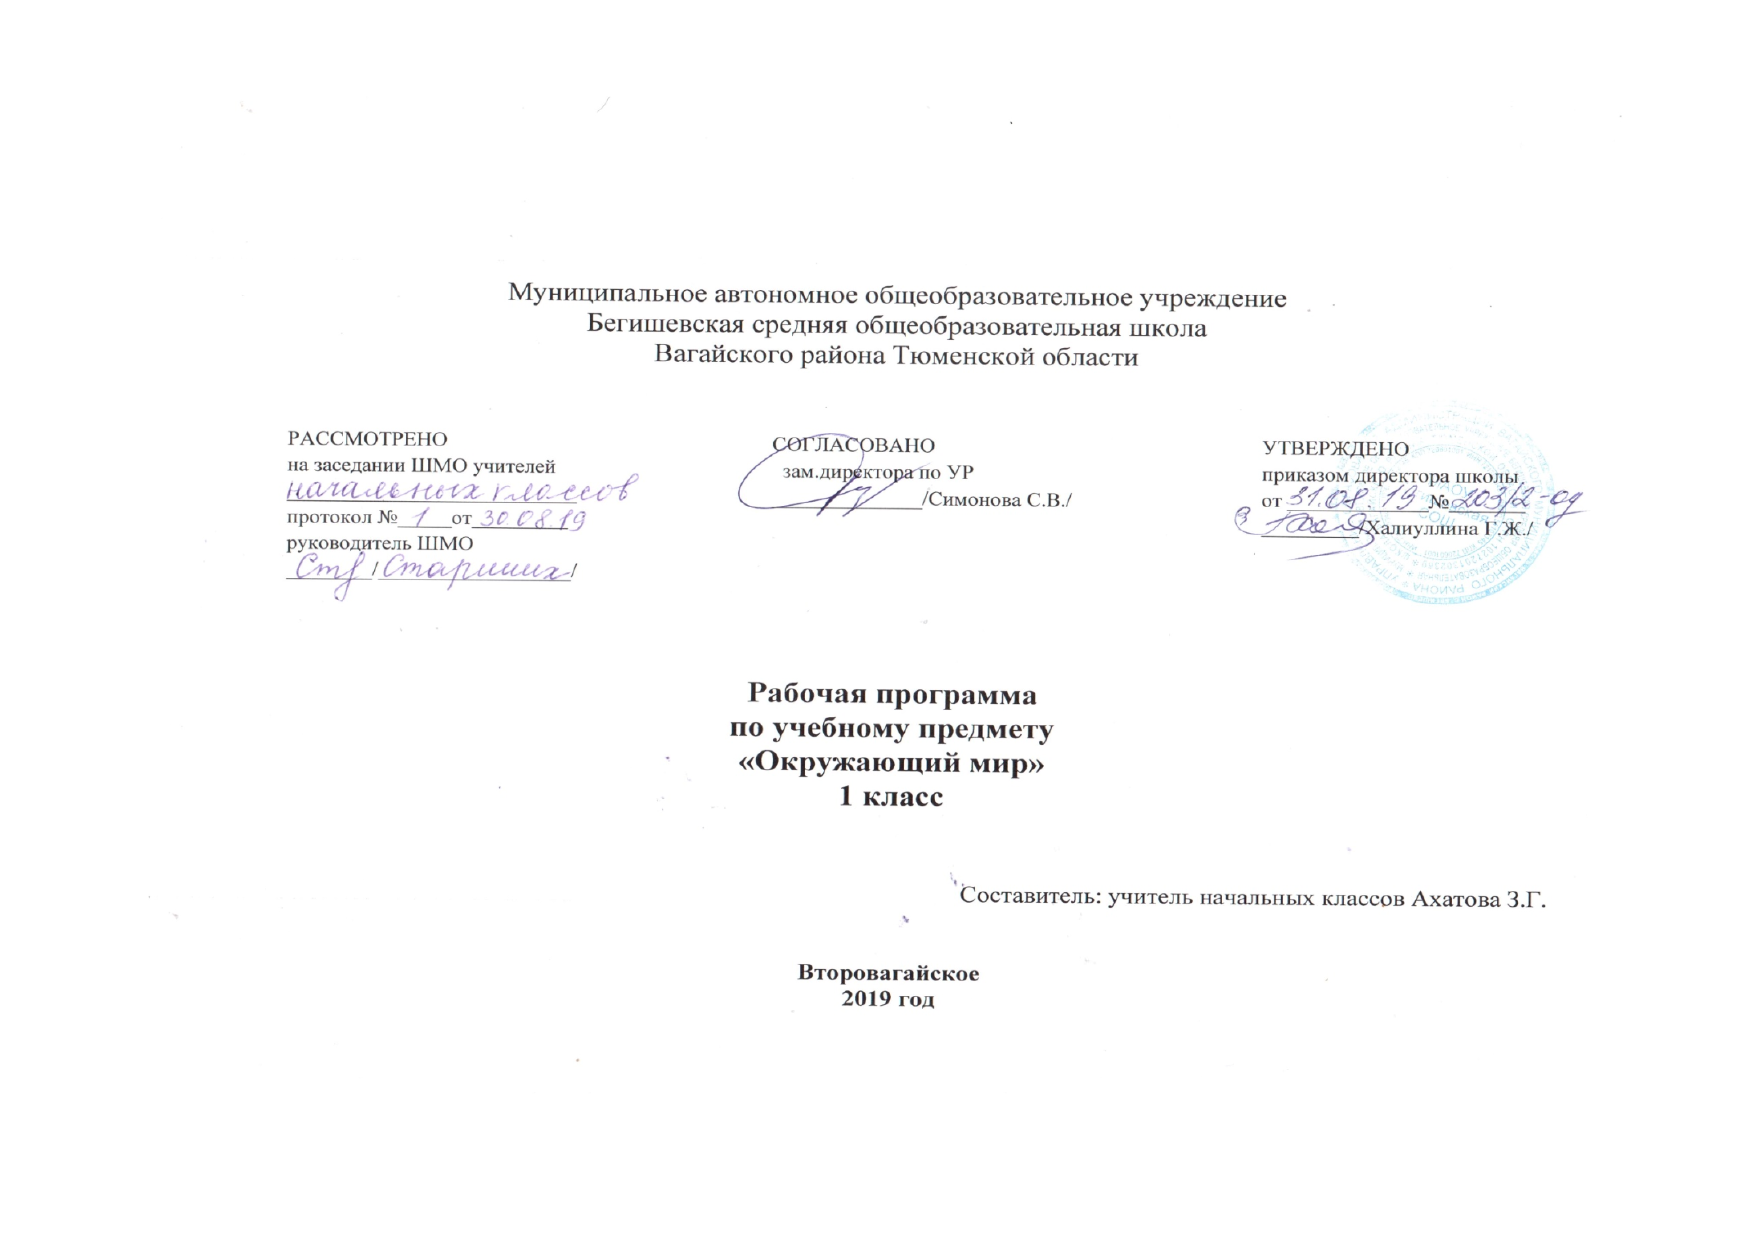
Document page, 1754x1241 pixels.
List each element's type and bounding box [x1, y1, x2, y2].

picture [122, 91, 1639, 1092]
